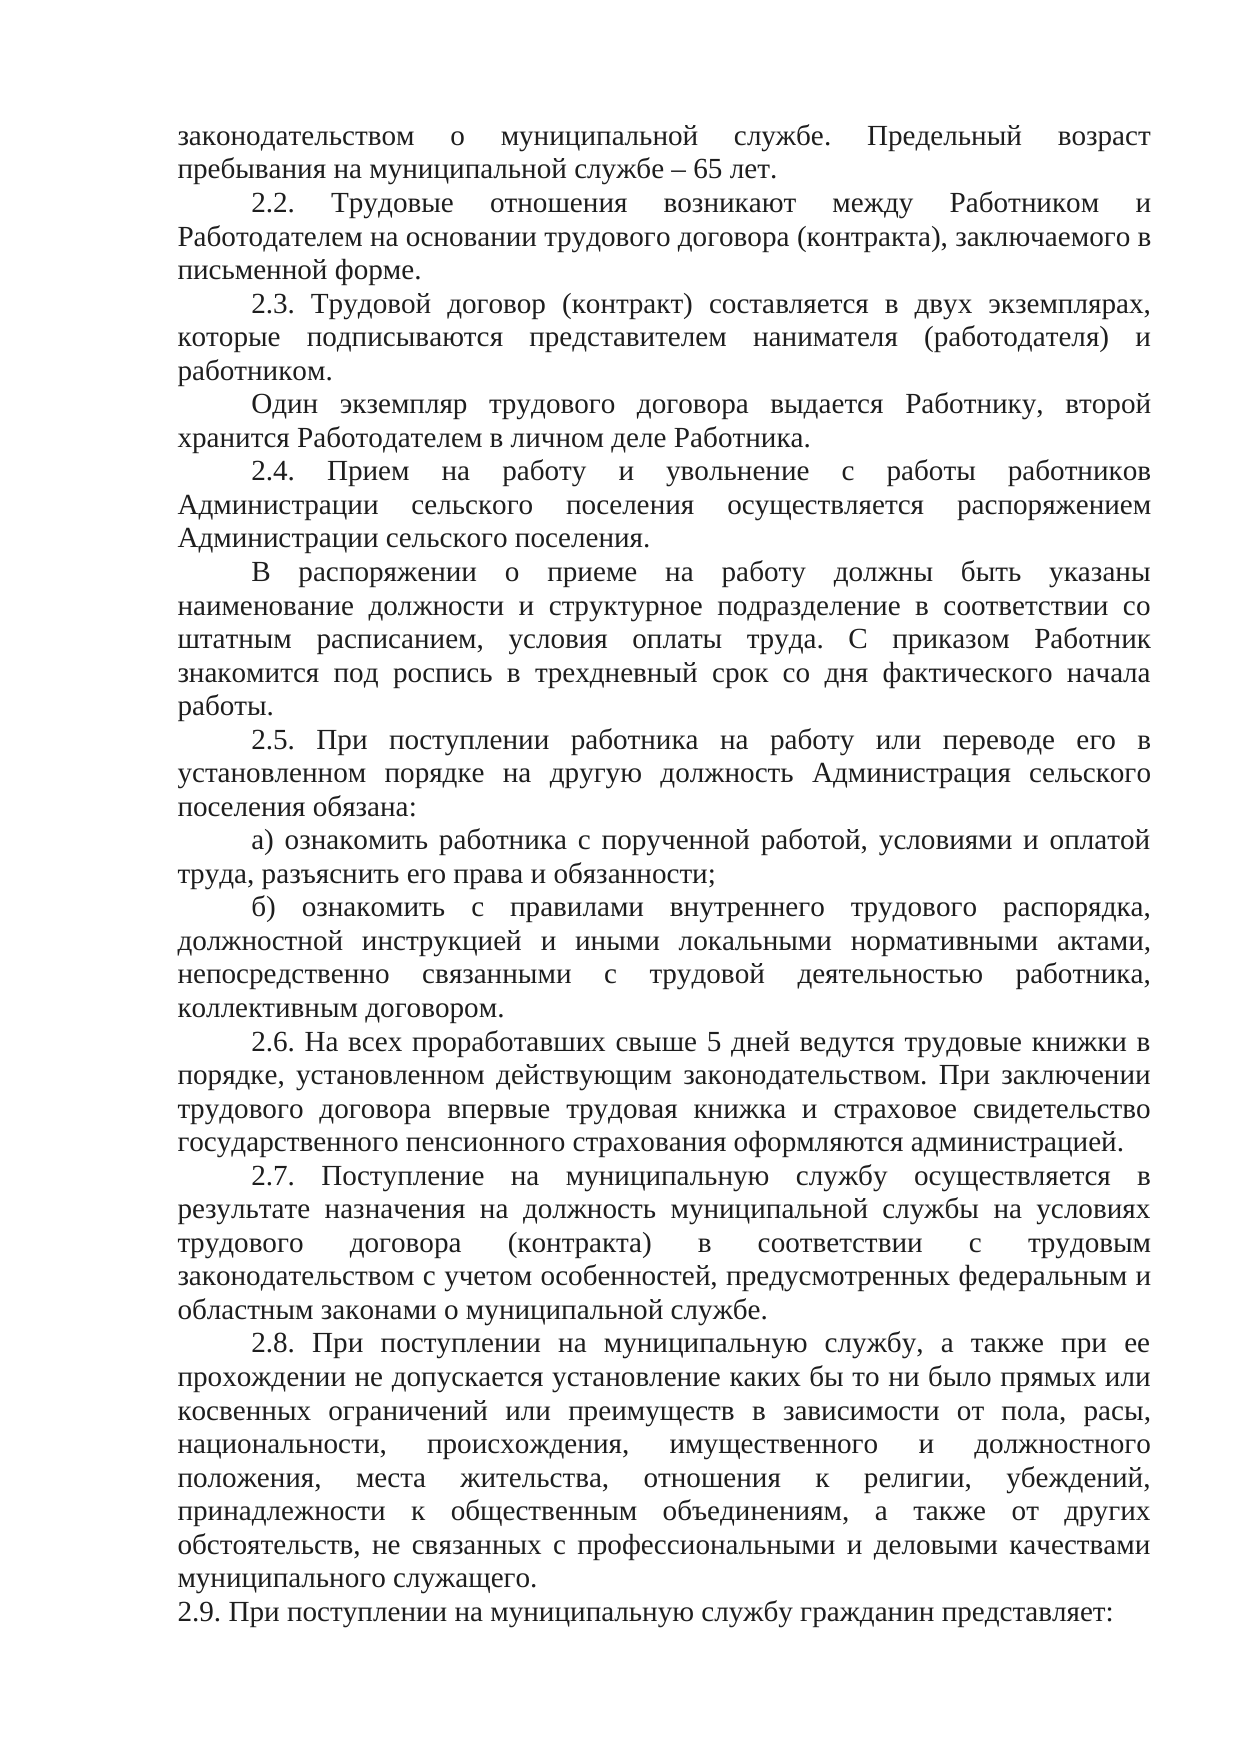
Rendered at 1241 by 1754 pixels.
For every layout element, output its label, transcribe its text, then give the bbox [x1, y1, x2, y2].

text 2.8. При поступлении на муниципальную службу, а также при ее прохождении не допускается установление каких бы то ни было прямых или косвенных ограничений или преимуществ в зависимости от пола, расы, национальности, происхождения, имущественного и должностного положения, места жительства, отношения к религии, убеждений, принадлежности к общественным объединениям, а также от других обстоятельств, не связанных с профессиональными и деловыми качествами муниципального служащего. [177, 1326, 1152, 1594]
text Один экземпляр трудового договора выдается Работнику, второй хранится Работодателем в личном деле Работника. [177, 386, 1152, 453]
text б) ознакомить с правилами внутреннего трудового распорядка, должностной инструкцией и иными локальными нормативными актами, непосредственно связанными с трудовой деятельностью работника, коллективным договором. [177, 889, 1152, 1024]
text 2.7. Поступление на муниципальную службу осуществляется в результате назначения на должность муниципальной службы на условиях трудового договора (контракта) в соответствии с трудовым законодательством с учетом особенностей, предусмотренных федеральным и областным законами о муниципальной службе. [177, 1158, 1152, 1326]
text 2.4. Прием на работу и увольнение с работы работников Администрации сельского поселения осуществляется распоряжением Администрации сельского поселения. [177, 453, 1152, 554]
text В распоряжении о приеме на работу должны быть указаны наименование должности и структурное подразделение в соответствии со штатным расписанием, условия оплаты труда. С приказом Работник знакомится под роспись в трехдневный срок со дня фактического начала работы. [177, 554, 1152, 722]
text 2.6. На всех проработавших свыше 5 дней ведутся трудовые книжки в порядке, установленном действующим законодательством. При заключении трудового договора впервые трудовая книжка и страховое свидетельство государственного пенсионного страхования оформляются администрацией. [177, 1024, 1152, 1158]
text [177, 118, 1152, 185]
text 2.5. При поступлении работника на работу или переводе его в установленном порядке на другую должность Администрация сельского поселения обязана: [177, 722, 1152, 822]
text 2.3. Трудовой договор (контракт) составляется в двух экземплярах, которые подписываются представителем нанимателя (работодателя) и работником. [177, 286, 1152, 386]
text 2.9. При поступлении на муниципальную службу гражданин представляет: [177, 1594, 1152, 1627]
text а) ознакомить работника с порученной работой, условиями и оплатой труда, разъяснить его права и обязанности; [177, 822, 1152, 889]
text 2.2. Трудовые отношения возникают между Работником и Работодателем на основании трудового договора (контракта), заключаемого в письменной форме. [177, 185, 1152, 286]
